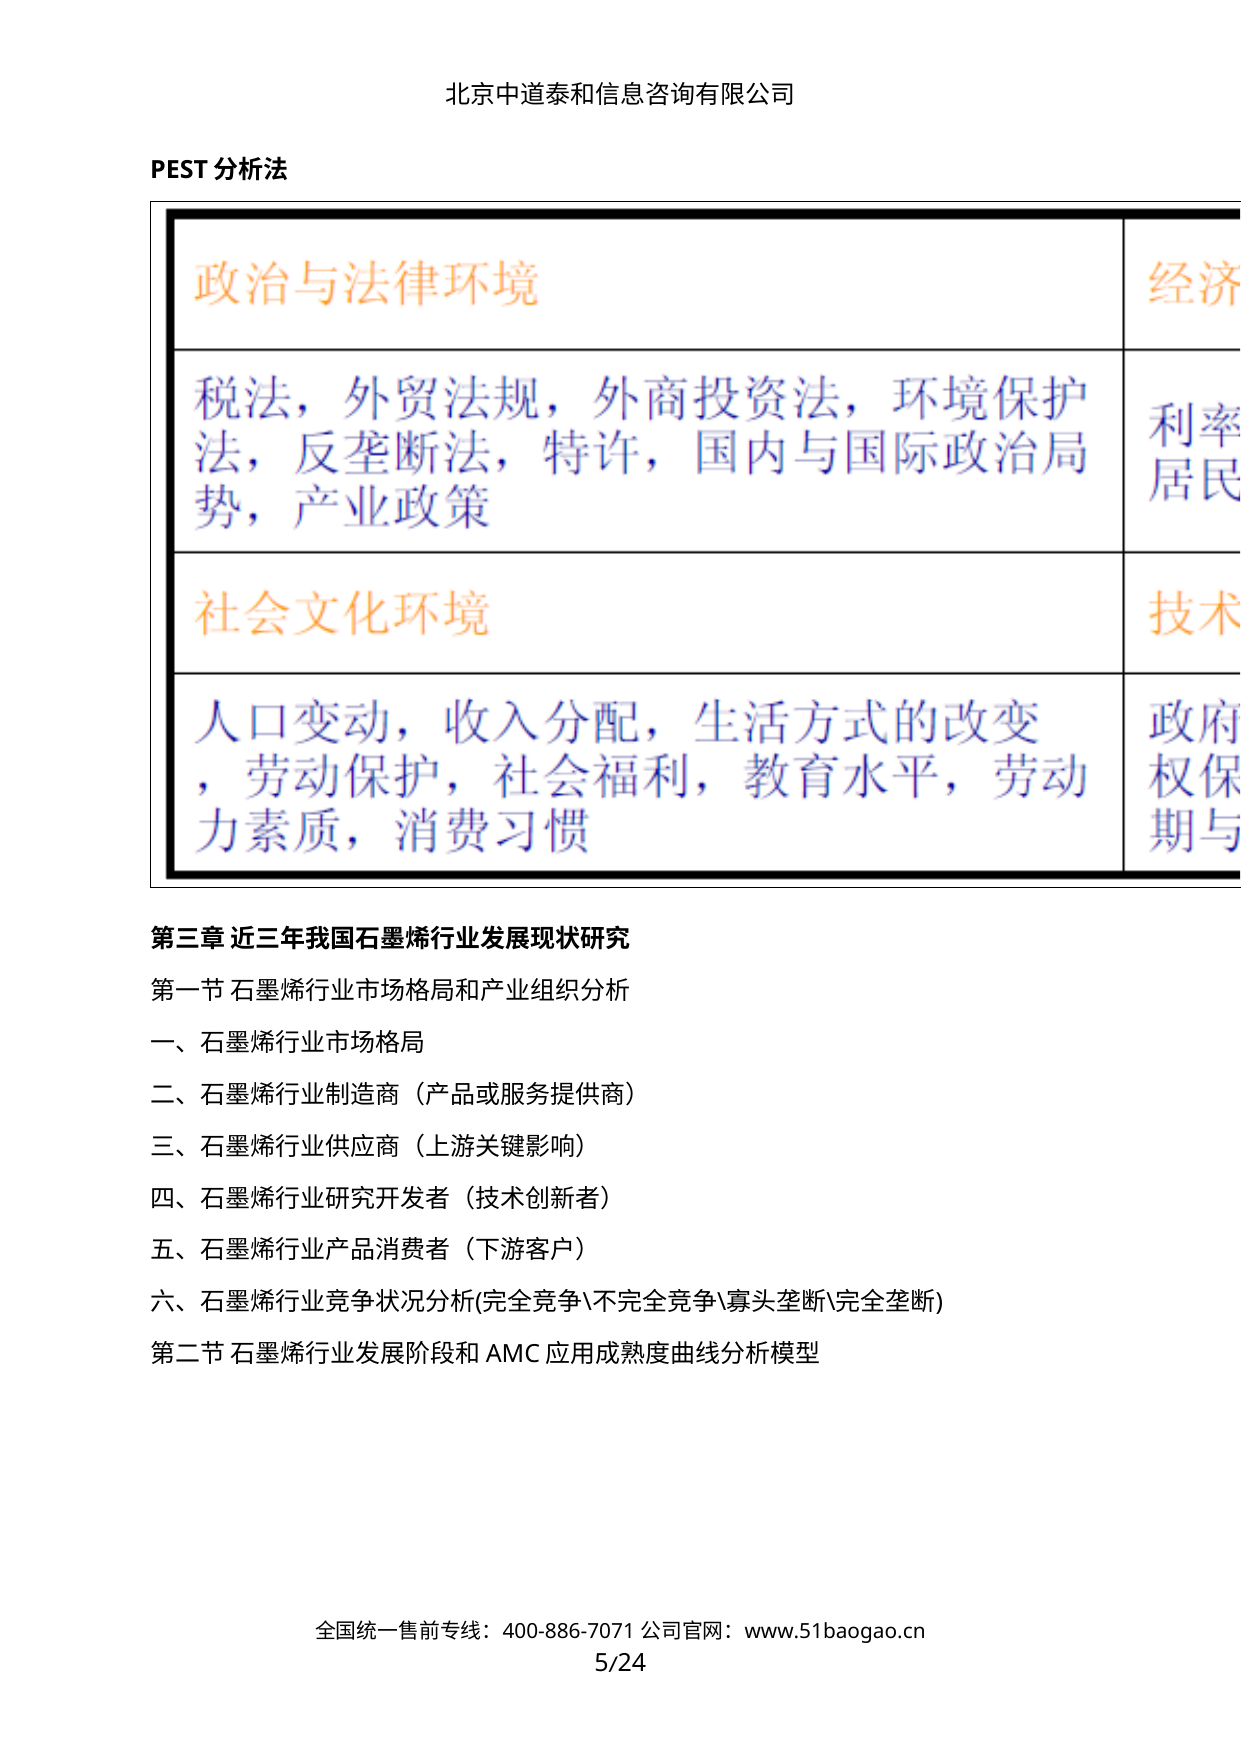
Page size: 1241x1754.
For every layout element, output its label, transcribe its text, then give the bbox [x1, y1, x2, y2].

text 六、石墨烯行业竞争状况分析(完全竞争\不完全竞争\寡头垄断\完全垄断) [150, 1282, 1090, 1318]
text 三、石墨烯行业供应商（上游关键影响） [150, 1126, 1090, 1162]
text 五、石墨烯行业产品消费者（下游客户） [150, 1230, 1090, 1266]
text PEST分析法 [150, 150, 1090, 186]
text 一、石墨烯行业市场格局 [150, 1022, 1090, 1059]
picture [151, 202, 1241, 887]
text 二、石墨烯行业制造商（产品或服务提供商） [150, 1074, 1090, 1111]
text 第一节 石墨烯行业市场格局和产业组织分析 [150, 971, 1090, 1007]
text 第二节 石墨烯行业发展阶段和AMC应用成熟度曲线分析模型 [150, 1334, 1090, 1370]
text 第三章 近三年我国石墨烯行业发展现状研究 [150, 919, 1090, 955]
text 四、石墨烯行业研究开发者（技术创新者） [150, 1178, 1090, 1214]
